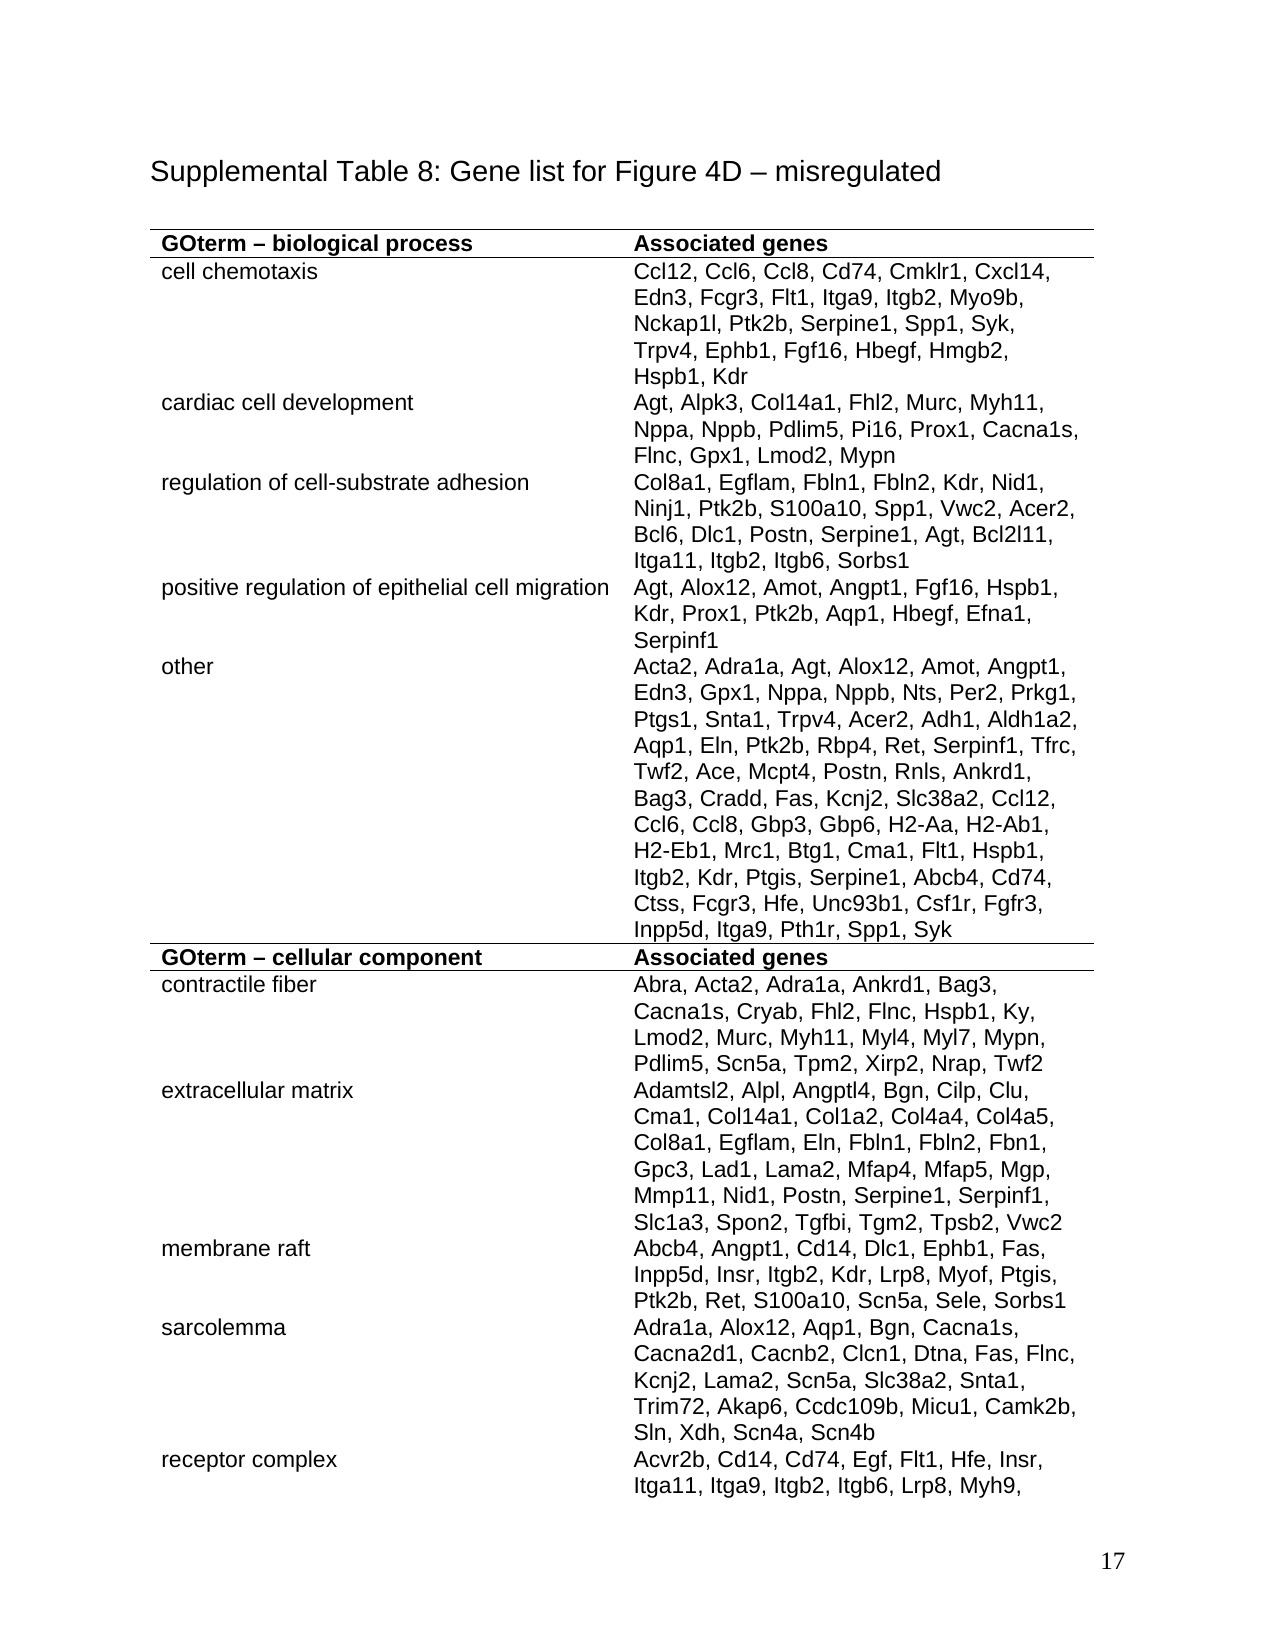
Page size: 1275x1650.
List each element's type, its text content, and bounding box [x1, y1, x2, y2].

table_header GOterm – biological process [150, 230, 622, 257]
table_cell Abra, Acta2, Adra1a, Ankrd1, Bag3, Cacna1s, Cryab, Fhl2, Flnc, Hspb1, Ky, Lmod2, Murc, Myh11, Myl4, Myl7, Mypn, Pdlim5, Scn5a, Tpm2, Xirp2, Nrap, Twf2 [622, 971, 1094, 1077]
table_cell membrane raft [150, 1235, 622, 1314]
table_cell regulation of cell-substrate adhesion [150, 469, 622, 574]
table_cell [622, 1446, 1094, 1498]
table_cell positive regulation of epithelial cell migration [150, 574, 622, 653]
table_cell Adra1a, Alox12, Aqp1, Bgn, Cacna1s, Cacna2d1, Cacnb2, Clcn1, Dtna, Fas, Flnc, Kcnj2, Lama2, Scn5a, Slc38a2, Snta1, Trim72, Akap6, Ccdc109b, Micu1, Camk2b, Sln, Xdh, Scn4a, Scn4b [622, 1314, 1094, 1446]
table_cell Col8a1, Egflam, Fbln1, Fbln2, Kdr, Nid1, Ninj1, Ptk2b, S100a10, Spp1, Vwc2, Acer2, Bcl6, Dlc1, Postn, Serpine1, Agt, Bcl2l11, Itga11, Itgb2, Itgb6, Sorbs1 [622, 469, 1094, 574]
subtitle Supplemental Table 8: Gene list for Figure 4D – misregulated [150, 154, 1125, 188]
table_cell other [150, 653, 622, 943]
table_cell Associated genes [622, 944, 1094, 970]
table_cell cell chemotaxis [150, 258, 622, 389]
table_cell extracellular matrix [150, 1077, 622, 1235]
table_cell cardiac cell development [150, 389, 622, 468]
table_cell Adamtsl2, Alpl, Angptl4, Bgn, Cilp, Clu, Cma1, Col14a1, Col1a2, Col4a4, Col4a5, Col8a1, Egflam, Eln, Fbln1, Fbln2, Fbn1, Gpc3, Lad1, Lama2, Mfap4, Mfap5, Mgp, Mmp11, Nid1, Postn, Serpine1, Serpinf1, Slc1a3, Spon2, Tgfbi, Tgm2, Tpsb2, Vwc2 [622, 1077, 1094, 1235]
table_cell Ccl12, Ccl6, Ccl8, Cd74, Cmklr1, Cxcl14, Edn3, Fcgr3, Flt1, Itga9, Itgb2, Myo9b, Nckap1l, Ptk2b, Serpine1, Spp1, Syk, Trpv4, Ephb1, Fgf16, Hbegf, Hmgb2, Hspb1, Kdr [622, 258, 1094, 389]
table_header Associated genes [622, 230, 1094, 257]
table_cell sarcolemma [150, 1314, 622, 1446]
table_cell Agt, Alpk3, Col14a1, Fhl2, Murc, Myh11, Nppa, Nppb, Pdlim5, Pi16, Prox1, Cacna1s, Flnc, Gpx1, Lmod2, Mypn [622, 389, 1094, 468]
table_cell contractile fiber [150, 971, 622, 1077]
table_cell receptor complex [150, 1446, 622, 1498]
table_cell Abcb4, Angpt1, Cd14, Dlc1, Ephb1, Fas, Inpp5d, Insr, Itgb2, Kdr, Lrp8, Myof, Ptgis, Ptk2b, Ret, S100a10, Scn5a, Sele, Sorbs1 [622, 1235, 1094, 1314]
table_cell GOterm – cellular component [150, 944, 622, 970]
table_cell Acta2, Adra1a, Agt, Alox12, Amot, Angpt1, Edn3, Gpx1, Nppa, Nppb, Nts, Per2, Prkg1, Ptgs1, Snta1, Trpv4, Acer2, Adh1, Aldh1a2, Aqp1, Eln, Ptk2b, Rbp4, Ret, Serpinf1, Tfrc, Twf2, Ace, Mcpt4, Postn, Rnls, Ankrd1, Bag3, Cradd, Fas, Kcnj2, Slc38a2, Ccl12, Ccl6, Ccl8, Gbp3, Gbp6, H2-Aa, H2-Ab1, H2-Eb1, Mrc1, Btg1, Cma1, Flt1, Hspb1, Itgb2, Kdr, Ptgis, Serpine1, Abcb4, Cd74, Ctss, Fcgr3, Hfe, Unc93b1, Csf1r, Fgfr3, Inpp5d, Itga9, Pth1r, Spp1, Syk [622, 653, 1094, 943]
table_cell Agt, Alox12, Amot, Angpt1, Fgf16, Hspb1, Kdr, Prox1, Ptk2b, Aqp1, Hbegf, Efna1, Serpinf1 [622, 574, 1094, 653]
